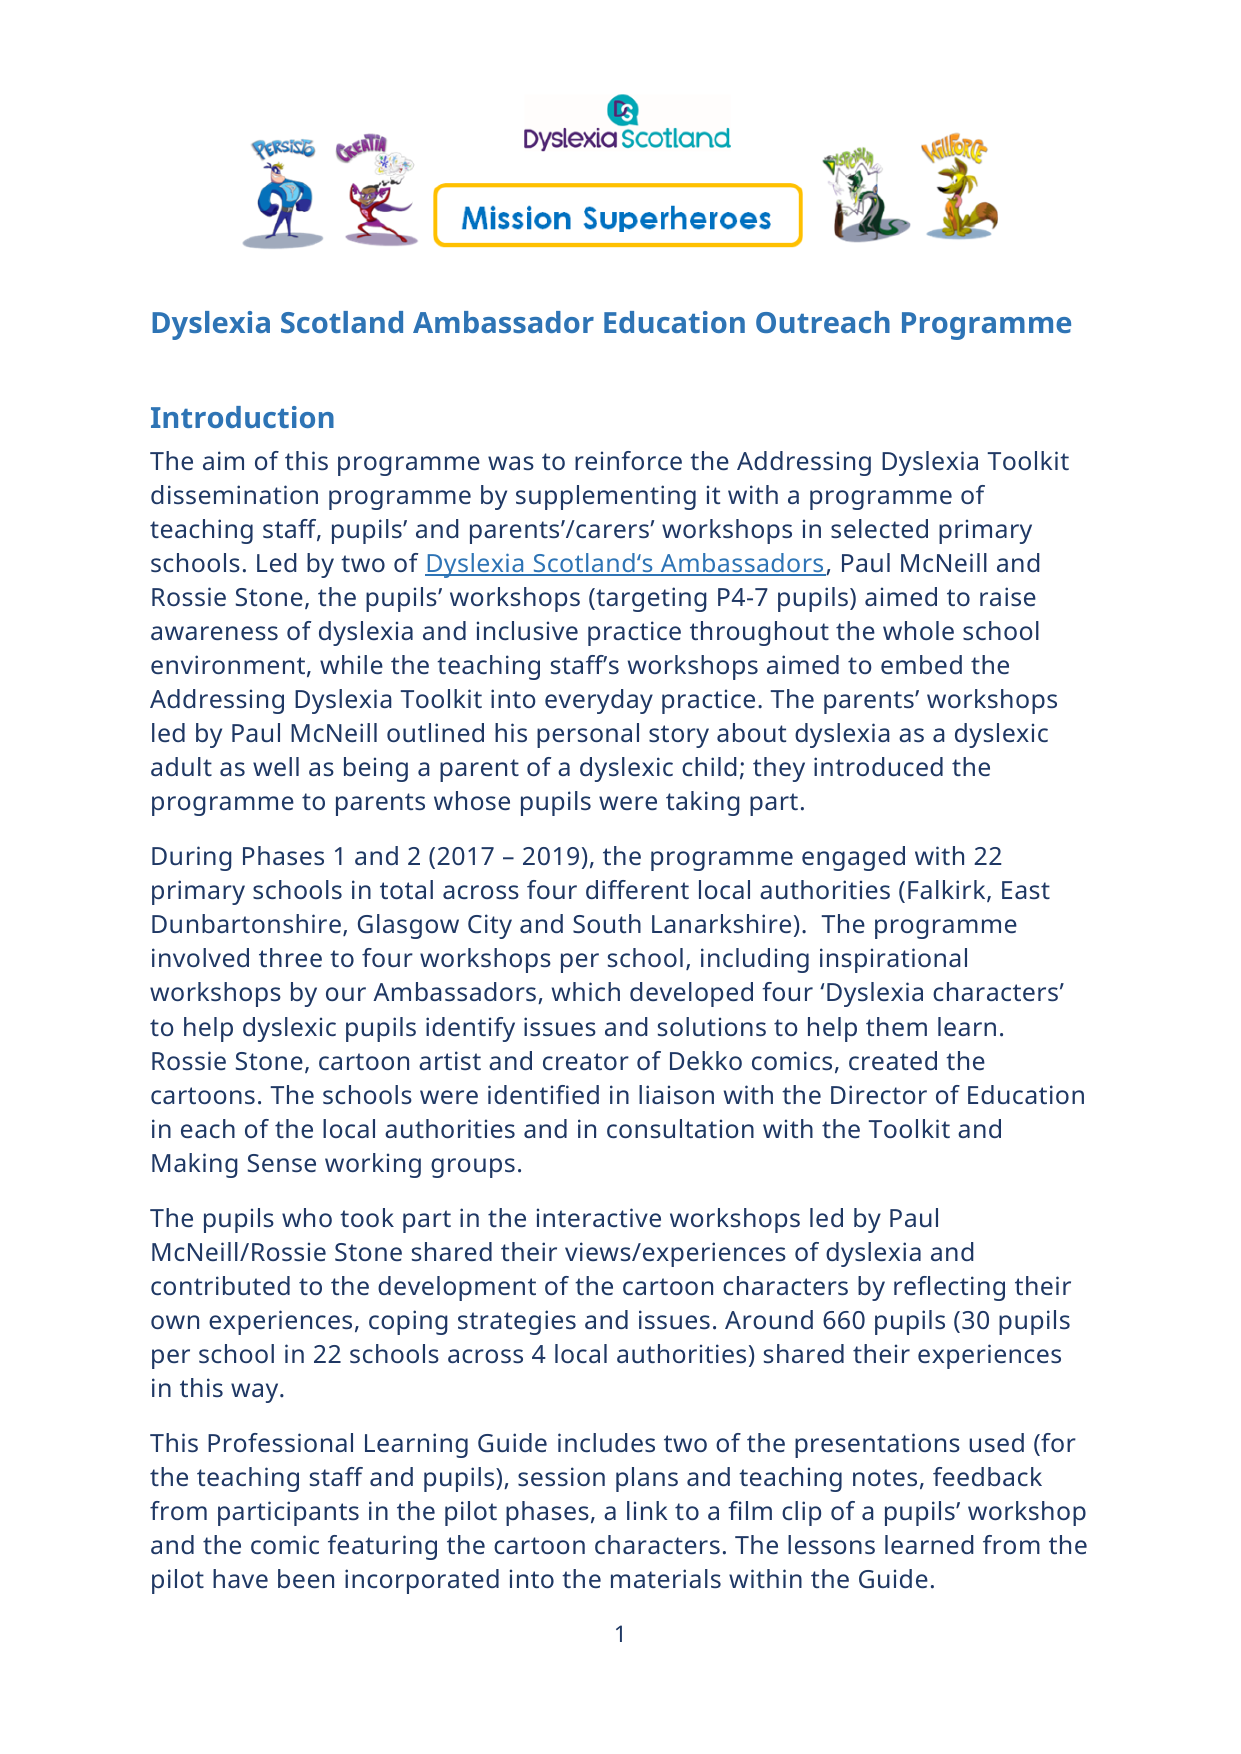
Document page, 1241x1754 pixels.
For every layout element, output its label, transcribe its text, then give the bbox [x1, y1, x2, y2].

picture [228, 79, 1008, 260]
text This Professional Learning Guide includes two of the presentations used (for the teaching staff and pupils), session plans and teaching notes, feedback from participants in the pilot phases, a link to a film clip of a pupils’ workshop and the comic featuring the cartoon characters. The lessons learned from the pilot have been incorporated into the materials within the Guide. [150, 1426, 1090, 1596]
text During Phases 1 and 2 (2017 – 2019), the programme engaged with 22 primary schools in total across four different local authorities (Falkirk, East Dunbartonshire, Glasgow City and South Lanarkshire). The programme involved three to four workshops per school, including inspirational workshops by our Ambassadors, which developed four ‘Dyslexia characters’ to help dyslexic pupils identify issues and solutions to help them learn. Rossie Stone, cartoon artist and creator of Dekko comics, created the cartoons. The schools were identified in liaison with the Director of Education in each of the local authorities and in consultation with the Toolkit and Making Sense working groups. [150, 839, 1090, 1179]
subtitle Introduction [150, 398, 1090, 437]
subtitle Dyslexia Scotland Ambassador Education Outreach Programme [150, 302, 1090, 342]
text The pupils who took part in the interactive workshops led by Paul McNeill/Rossie Stone shared their views/experiences of dyslexia and contributed to the development of the cartoon characters by reflecting their own experiences, coping strategies and issues. Around 660 pupils (30 pupils per school in 22 schools across 4 local authorities) shared their experiences in this way. [150, 1200, 1090, 1405]
text The aim of this programme was to reinforce the Addressing Dyslexia Toolkit dissemination programme by supplementing it with a programme of teaching staff, pupils’ and parents’/carers’ workshops in selected primary schools. Led by two of Dyslexia Scotland‘s Ambassadors, Paul McNeill and Rossie Stone, the pupils’ workshops (targeting P4-7 pupils) aimed to raise awareness of dyslexia and inclusive practice throughout the whole school environment, while the teaching staff’s workshops aimed to embed the Addressing Dyslexia Toolkit into everyday practice. The parents’ workshops led by Paul McNeill outlined his personal story about dyslexia as a dyslexic adult as well as being a parent of a dyslexic child; they introduced the programme to parents whose pupils were taking part. [150, 443, 1090, 818]
